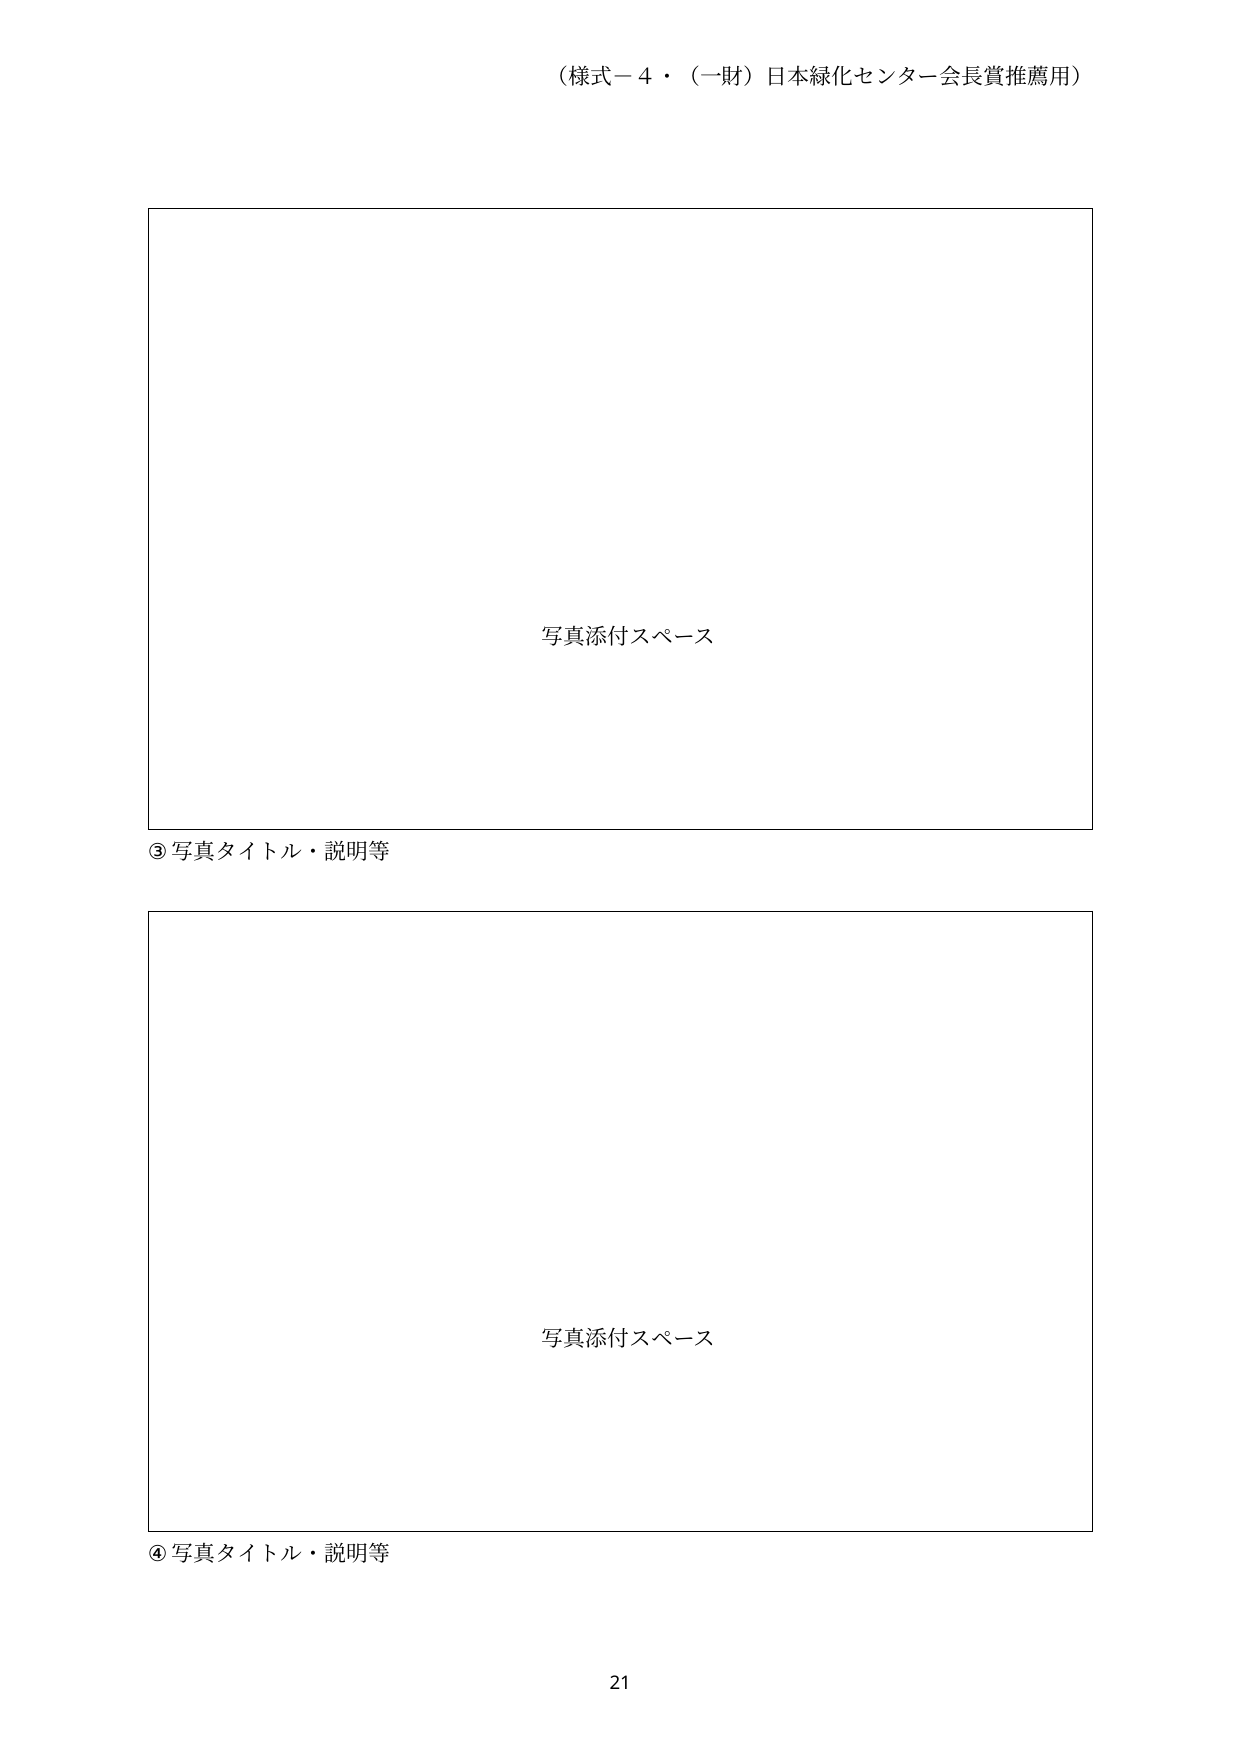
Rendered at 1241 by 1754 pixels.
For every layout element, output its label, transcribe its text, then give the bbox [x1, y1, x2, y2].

table_header 写真添付スペース [149, 912, 1092, 1531]
table_header 写真添付スペース [149, 209, 1092, 828]
text ③写真タイトル・説明等 [148, 830, 1092, 870]
text ④写真タイトル・説明等 [148, 1532, 1092, 1572]
